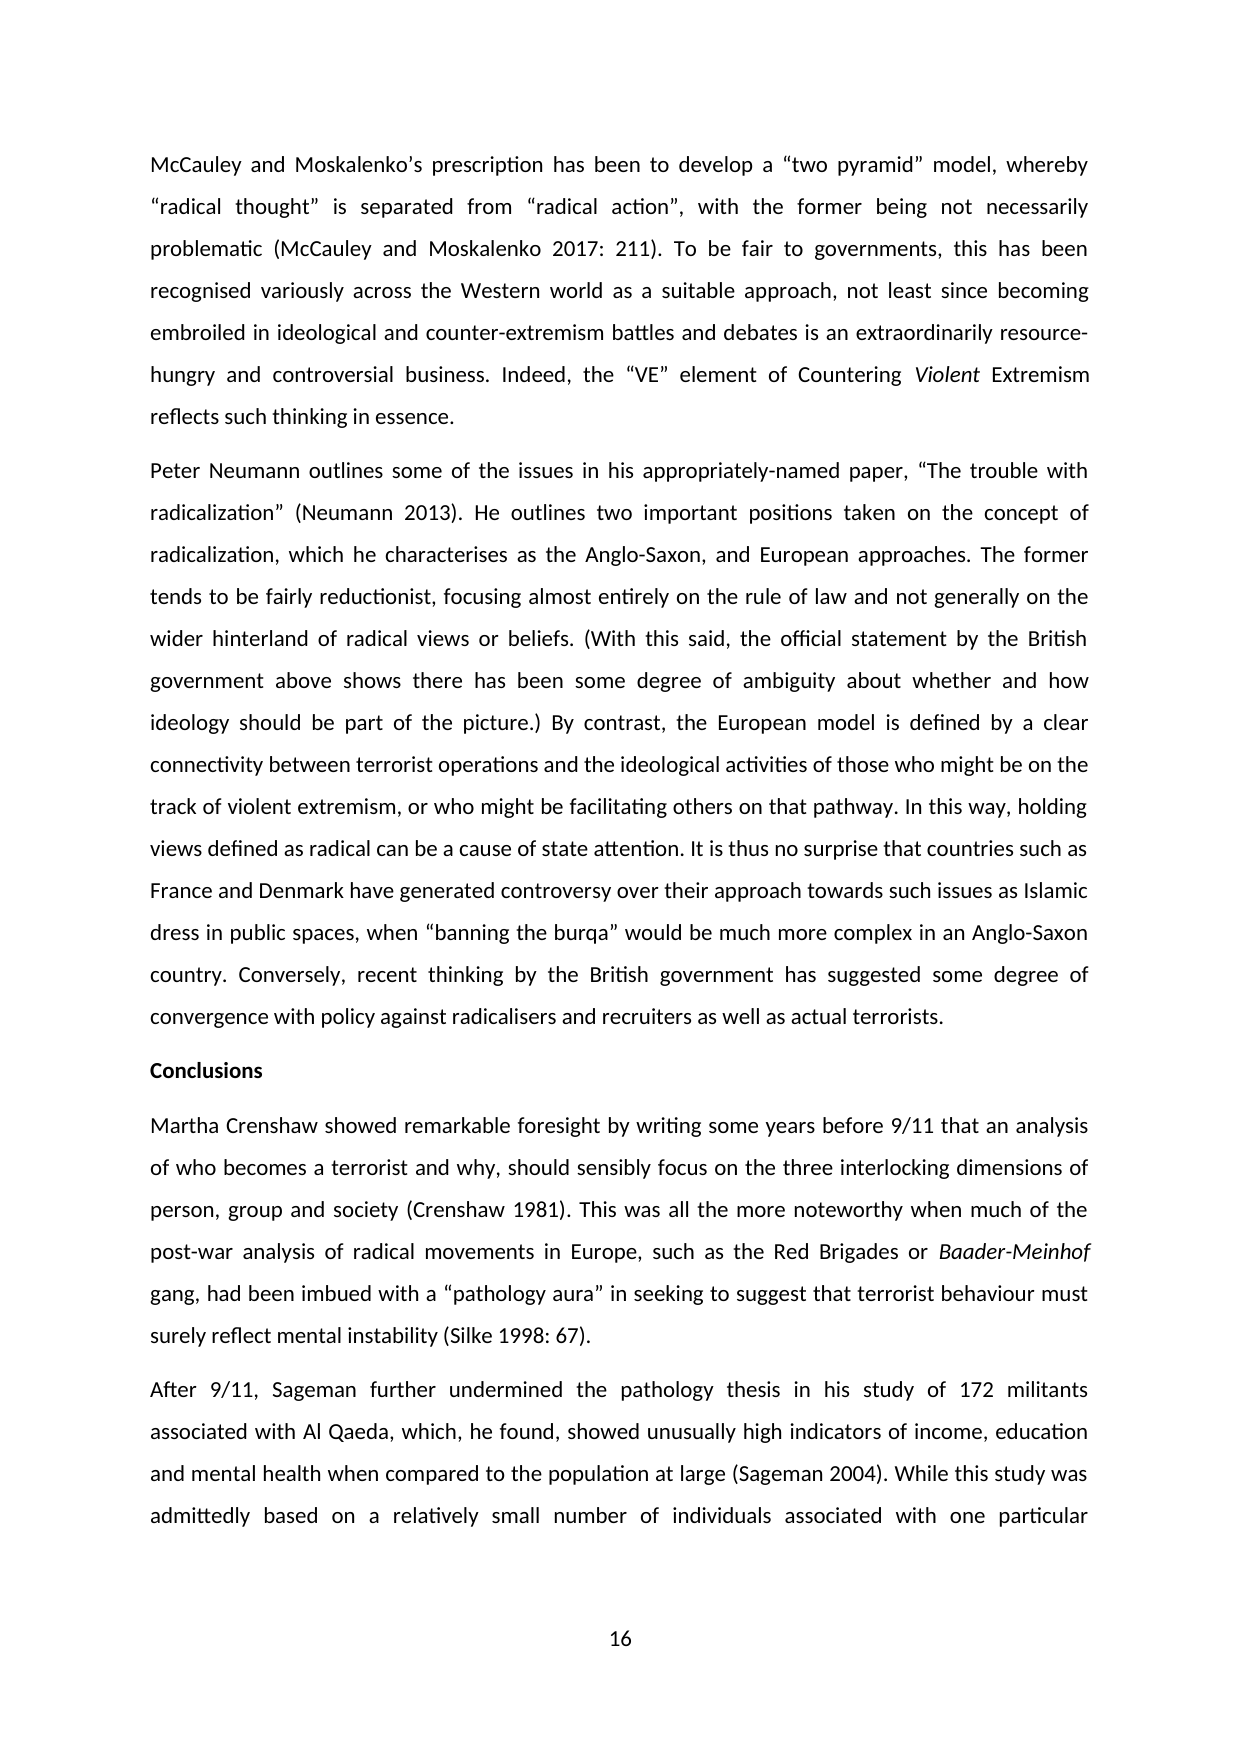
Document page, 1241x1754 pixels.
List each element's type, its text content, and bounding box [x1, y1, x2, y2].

text Martha Crenshaw showed remarkable foresight by writing some years before 9/11 that an analysis of who becomes a terrorist and why, should sensibly focus on the three interlocking dimensions of person, group and society (Crenshaw 1981). This was all the more noteworthy when much of the post-war analysis of radical movements in Europe, such as the Red Brigades or Baader-Meinhof gang, had been imbued with a “pathology aura” in seeking to suggest that terrorist behaviour must surely reflect mental instability (Silke 1998: 67). [150, 1111, 1090, 1349]
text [150, 1375, 1090, 1529]
text Peter Neumann outlines some of the issues in his appropriately-named paper, “The trouble with radicalization” (Neumann 2013). He outlines two important positions taken on the concept of radicalization, which he characterises as the Anglo-Saxon, and European approaches. The former tends to be fairly reductionist, focusing almost entirely on the rule of law and not generally on the wider hinterland of radical views or beliefs. (With this said, the official statement by the British government above shows there has been some degree of ambiguity about whether and how ideology should be part of the picture.) By contrast, the European model is defined by a clear connectivity between terrorist operations and the ideological activities of those who might be on the track of violent extremism, or who might be facilitating others on that pathway. In this way, holding views defined as radical can be a cause of state attention. It is thus no surprise that countries such as France and Denmark have generated controversy over their approach towards such issues as Islamic dress in public spaces, when “banning the burqa” would be much more complex in an Anglo-Saxon country. Conversely, recent thinking by the British government has suggested some degree of convergence with policy against radicalisers and recruiters as well as actual terrorists. [150, 456, 1090, 1030]
text Conclusions [150, 1057, 1090, 1084]
text McCauley and Moskalenko’s prescription has been to develop a “two pyramid” model, whereby “radical thought” is separated from “radical action”, with the former being not necessarily problematic (McCauley and Moskalenko 2017: 211). To be fair to governments, this has been recognised variously across the Western world as a suitable approach, not least since becoming embroiled in ideological and counter-extremism battles and debates is an extraordinarily resource-hungry and controversial business. Indeed, the “VE” element of Countering Violent Extremism reflects such thinking in essence. [150, 150, 1090, 430]
